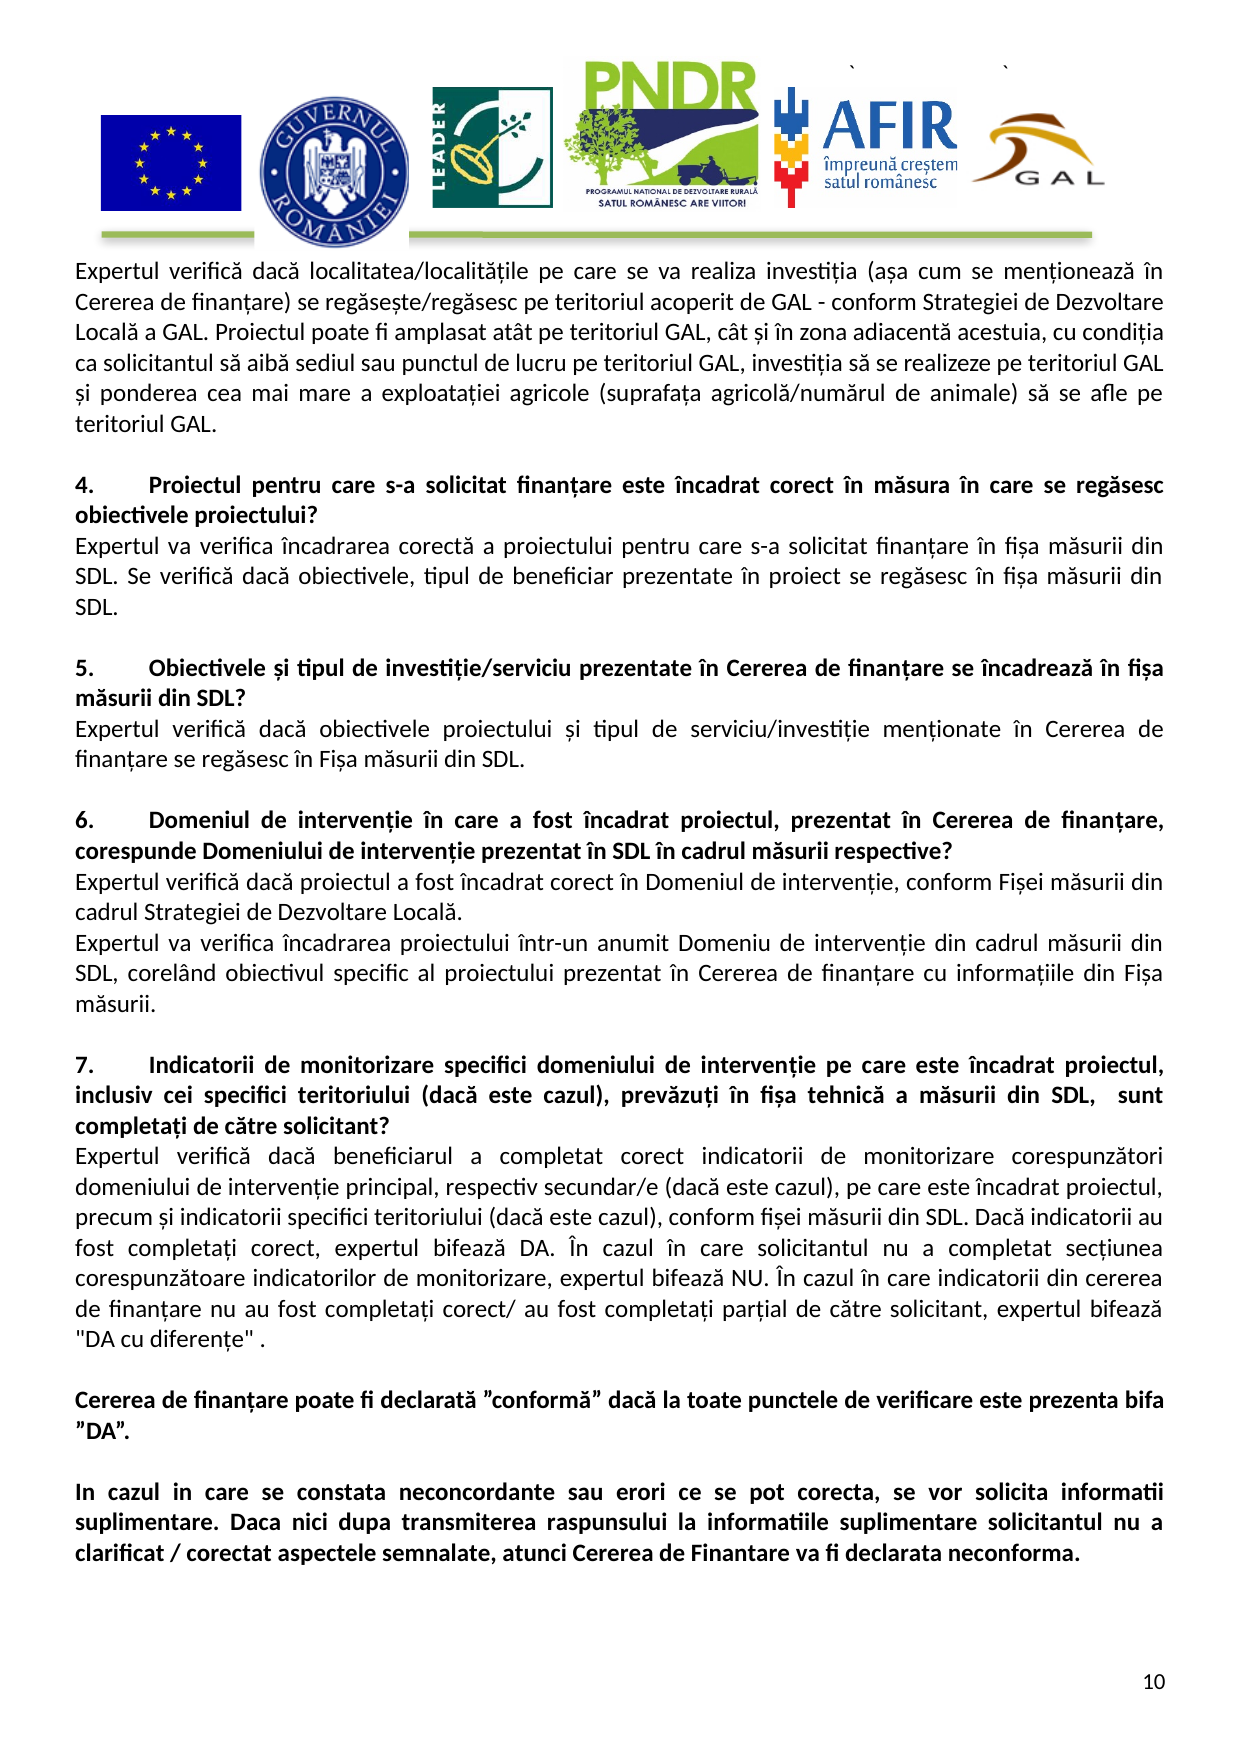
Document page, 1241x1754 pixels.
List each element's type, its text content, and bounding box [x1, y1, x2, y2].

text Expertul verifică dacă localitatea/localitățile pe care se va realiza investiția (așa cum se menționează în Cererea de finanțare) se regăsește/regăsesc pe teritoriul acoperit de GAL - conform Strategiei de Dezvoltare Locală a GAL. Proiectul poate fi amplasat atât pe teritoriul GAL, cât și în zona adiacentă acestuia, cu condiția ca solicitantul să aibă sediul sau punctul de lucru pe teritoriul GAL, investiția să se realizeze pe teritoriul GAL și ponderea cea mai mare a exploatației agricole (suprafața agricolă/numărul de animale) să se afle pe teritoriul GAL. [75, 255, 1165, 438]
list Expertul verifică dacă beneficiarul a completat corect indicatorii de monitorizare corespunzători domeniului de intervenție principal, respectiv secundar/e (dacă este cazul), pe care este încadrat proiectul, precum și indicatorii specifici teritoriului (dacă este cazul), conform fișei măsurii din SDL. Dacă indicatorii au fost completați corect, expertul bifează DA. În cazul în care solicitantul nu a completat secțiunea corespunzătoare indicatorilor de monitorizare, expertul bifează NU. În cazul în care indicatorii din cererea de finanțare nu au fost completați corect/ au fost completați parțial de către solicitant, expertul bifează "DA cu diferențe" . [75, 1140, 1165, 1354]
list Proiectul pentru care s-a solicitat finanțare este încadrat corect în măsura în care se regăsesc obiectivele proiectului? [75, 469, 1165, 530]
text Expertul va verifica încadrarea corectă a proiectului pentru care s-a solicitat finanțare în fișa măsurii din SDL. Se verifică dacă obiectivele, tipul de beneficiar prezentate în proiect se regăsesc în fișa măsurii din SDL. [75, 530, 1165, 621]
text Expertul verifică dacă obiectivele proiectului și tipul de serviciu/investiție menționate în Cererea de finanțare se regăsesc în Fișa măsurii din SDL. [75, 713, 1165, 774]
list Indicatorii de monitorizare specifici domeniului de intervenție pe care este încadrat proiectul, inclusiv cei specifici teritoriului (dacă este cazul), prevăzuți în fișa tehnică a măsurii din SDL, sunt completaţi de către solicitant? [75, 1049, 1165, 1140]
picture [774, 87, 1121, 212]
picture [254, 87, 409, 250]
list Domeniul de intervenție în care a fost încadrat proiectul, prezentat în Cererea de finanțare, corespunde Domeniului de intervenție prezentat în SDL în cadrul măsurii respective? [75, 804, 1165, 866]
list In cazul in care se constata neconcordante sau erori ce se pot corecta, se vor solicita informatii suplimentare. Daca nici dupa transmiterea raspunsului la informatiile suplimentare solicitantul nu a clarificat / corectat aspectele semnalate, atunci Cererea de Finantare va fi declarata neconforma. [75, 1476, 1165, 1568]
text Cererea de finanțare poate fi declarată ”conformă” dacă la toate punctele de verificare este prezenta bifa ”DA”. [75, 1384, 1165, 1446]
list Obiectivele și tipul de investiție/serviciu prezentate în Cererea de finanțare se încadrează în fișa măsurii din SDL? [75, 652, 1165, 713]
list Expertul verifică dacă proiectul a fost încadrat corect în Domeniul de intervenție, conform Fișei măsurii din cadrul Strategiei de Dezvoltare Locală. [75, 866, 1165, 927]
list Expertul va verifica încadrarea proiectului într-un anumit Domeniu de intervenție din cadrul măsurii din SDL, corelând obiectivul specific al proiectului prezentat în Cererea de finanțare cu informațiile din Fișa măsurii. [75, 927, 1165, 1018]
picture [432, 87, 553, 208]
picture [562, 56, 762, 212]
picture [100, 115, 242, 211]
